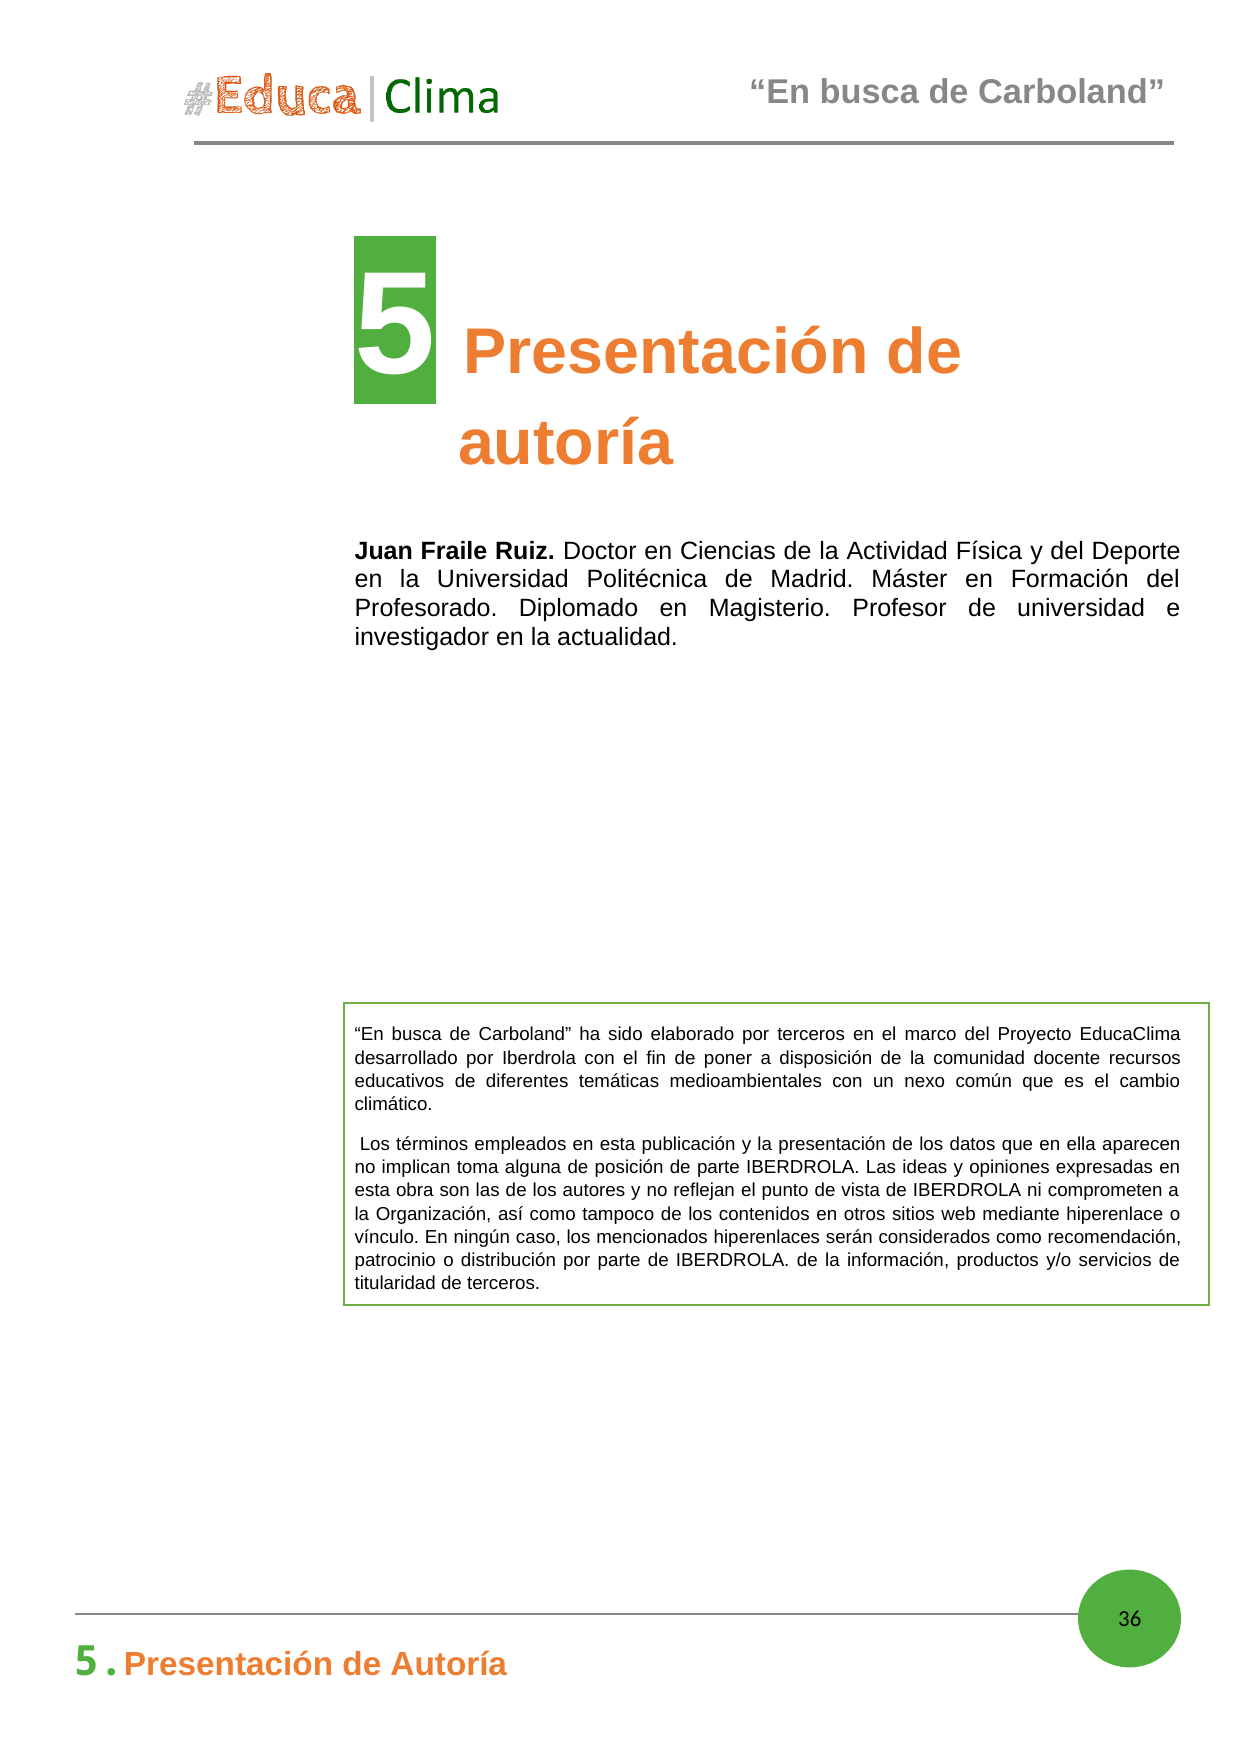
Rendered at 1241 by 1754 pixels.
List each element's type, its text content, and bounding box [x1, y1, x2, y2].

picture [177, 73, 506, 133]
text Los términos empleados en esta publicación y la presentación de los datos que en ella aparecen no implican toma alguna de posición de parte IBERDROLA. Las ideas y opiniones expresadas en esta obra son las de los autores y no reflejan el punto de vista de IBERDROLA ni comprometen a la Organización, así como tampoco de los contenidos en otros sitios web mediante hiperenlace o vínculo. En ningún caso, los mencionados hiperenlaces serán considerados como recomendación, patrocinio o distribución por parte de IBERDROLA. de la información, productos y/o servicios de titularidad de terceros. [354, 1133, 1181, 1294]
text 5 Presentación de autoría [354, 236, 1154, 478]
text “En busca de Carboland” ha sido elaborado por terceros en el marco del Proyecto EducaClima desarrollado por Iberdrola con el fin de poner a disposición de la comunidad docente recursos educativos de diferentes temáticas medioambientales con un nexo común que es el cambio climático. [354, 1023, 1181, 1114]
text Juan Fraile Ruiz. Doctor en Ciencias de la Actividad Física y del Deporte en la Universidad Politécnica de Madrid. Máster en Formación del Profesorado. Diplomado en Magisterio. Profesor de universidad e investigador en la actualidad. [354, 536, 1181, 651]
